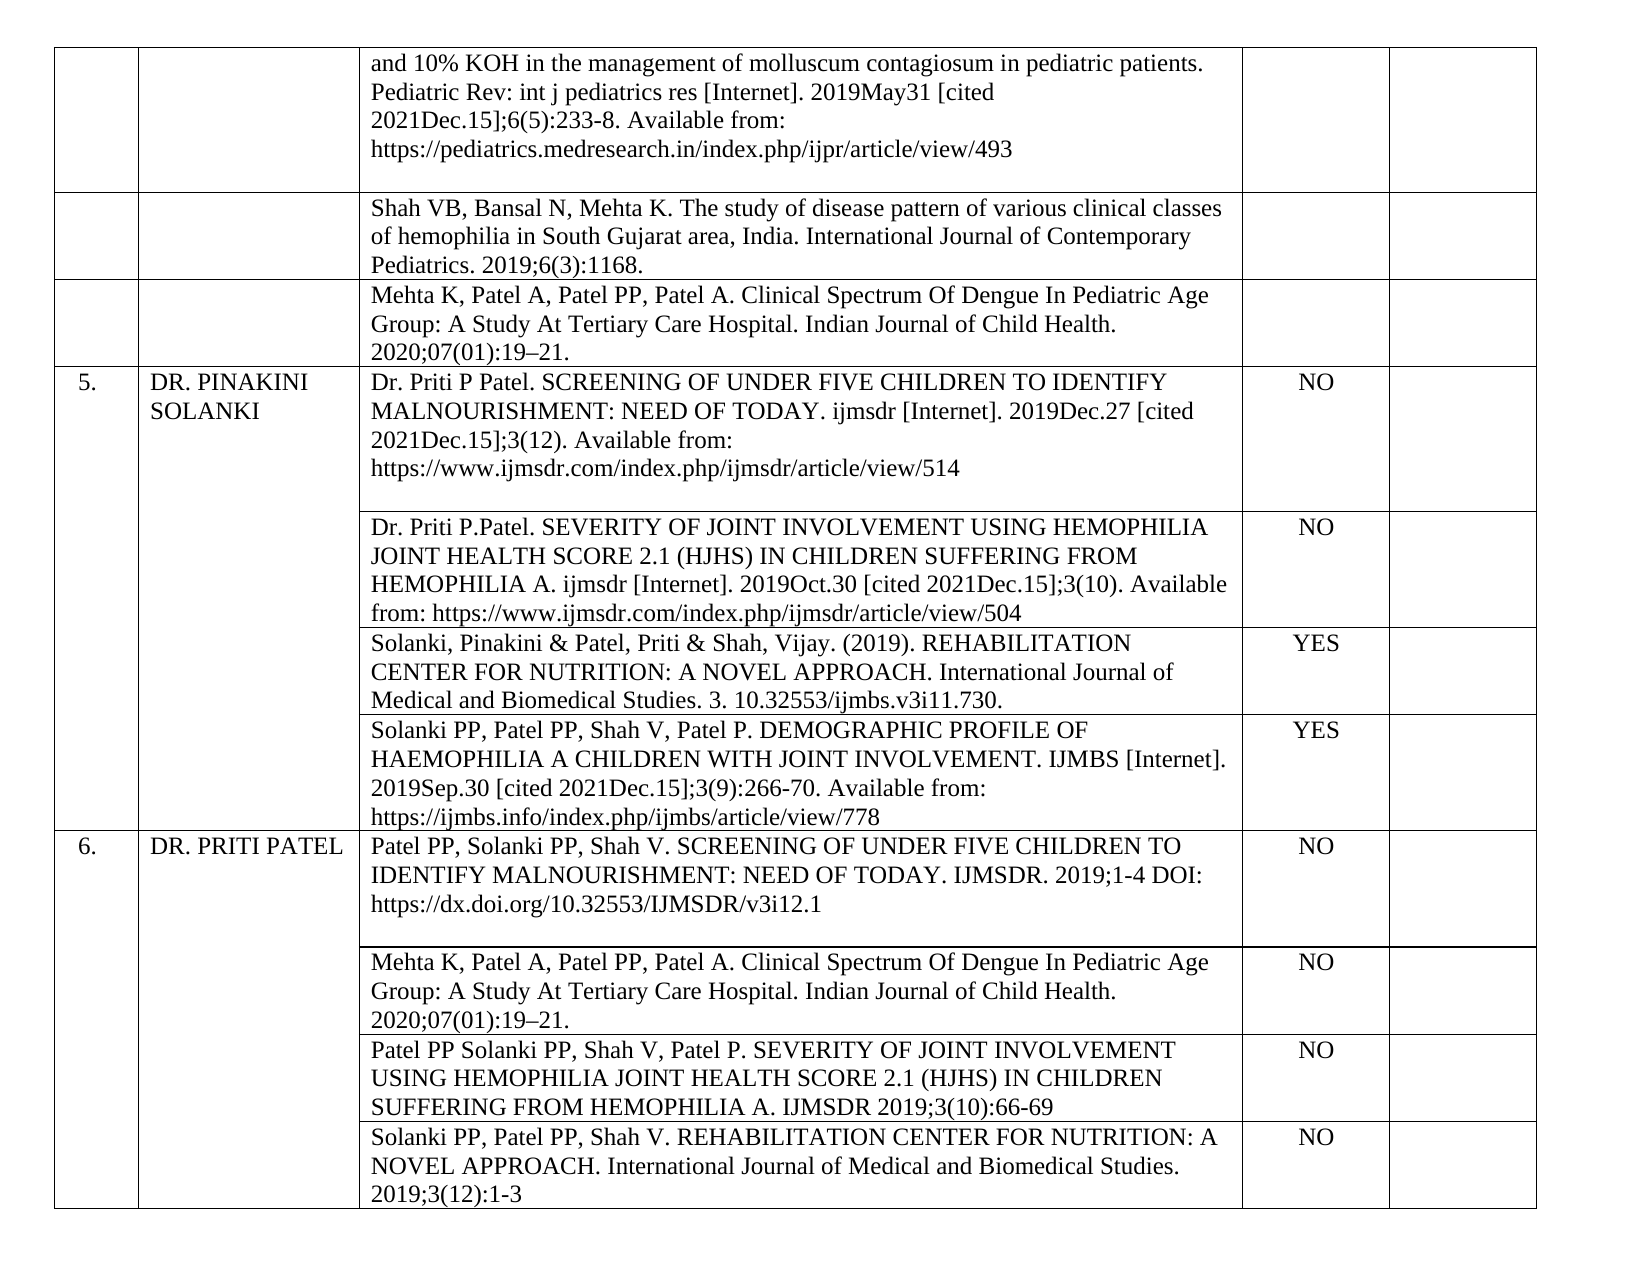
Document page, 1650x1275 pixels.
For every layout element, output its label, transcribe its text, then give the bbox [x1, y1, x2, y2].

table_cell Mehta K, Patel A, Patel PP, Patel A. Clinical Spectrum Of Dengue In Pediatric Age Group: A Study At Tertiary Care Hospital. Indian Journal of Child Health. 2020;07(01):19–21. [360, 280, 1242, 366]
table_cell [55, 831, 138, 1208]
table_cell NO [1243, 367, 1389, 511]
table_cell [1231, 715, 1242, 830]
table_cell DR. PINAKINI SOLANKI [139, 367, 359, 830]
table_cell [55, 367, 138, 830]
table_cell [1390, 280, 1536, 366]
table_cell Shah VB, Bansal N, Mehta K. The study of disease pattern of various clinical classes of hemophilia in South Gujarat area, India. International Journal of Contemporary Pediatrics. 2019;6(3):1168. [360, 193, 1242, 279]
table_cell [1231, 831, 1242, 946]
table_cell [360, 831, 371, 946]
table_cell [1390, 715, 1536, 830]
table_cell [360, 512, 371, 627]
table_cell YES [1243, 715, 1389, 830]
table_cell Dr. Priti P Patel. SCREENING OF UNDER FIVE CHILDREN TO IDENTIFY MALNOURISHMENT: NEED OF TODAY. ijmsdr [Internet]. 2019Dec.27 [cited 2021Dec.15];3(12). Available from: https://www.ijmsdr.com/index.php/ijmsdr/article/view/514 [360, 367, 1242, 511]
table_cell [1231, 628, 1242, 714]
table_cell [1390, 367, 1536, 511]
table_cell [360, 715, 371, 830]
table_cell [55, 193, 138, 279]
table_cell NO [1243, 1122, 1389, 1208]
table_cell [1390, 193, 1536, 279]
table_cell [1390, 628, 1536, 714]
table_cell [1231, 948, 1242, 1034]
table_cell [139, 193, 359, 279]
table_cell [1390, 948, 1536, 1034]
table_cell [1390, 512, 1536, 627]
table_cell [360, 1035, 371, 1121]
table_cell NO [1243, 948, 1389, 1034]
table_cell [1390, 1035, 1536, 1121]
table_cell DR. PRITI PATEL [139, 831, 359, 1208]
table_cell [1390, 1122, 1536, 1208]
table_cell [55, 280, 138, 366]
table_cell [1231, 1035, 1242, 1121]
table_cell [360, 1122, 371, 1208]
table_cell [1243, 193, 1389, 279]
table_cell [1390, 831, 1536, 946]
table_cell [1243, 280, 1389, 366]
table_cell NO [1243, 1035, 1389, 1121]
table_cell NO [1243, 831, 1389, 946]
table_cell YES [1243, 628, 1389, 714]
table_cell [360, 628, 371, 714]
table_cell [139, 280, 359, 366]
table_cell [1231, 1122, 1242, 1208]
table_cell [1390, 48, 1536, 192]
table_cell [1243, 48, 1389, 192]
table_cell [360, 48, 1242, 192]
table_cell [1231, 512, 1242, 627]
table_cell [55, 48, 138, 192]
table_cell NO [1243, 512, 1389, 627]
table_cell [139, 48, 359, 192]
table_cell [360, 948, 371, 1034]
